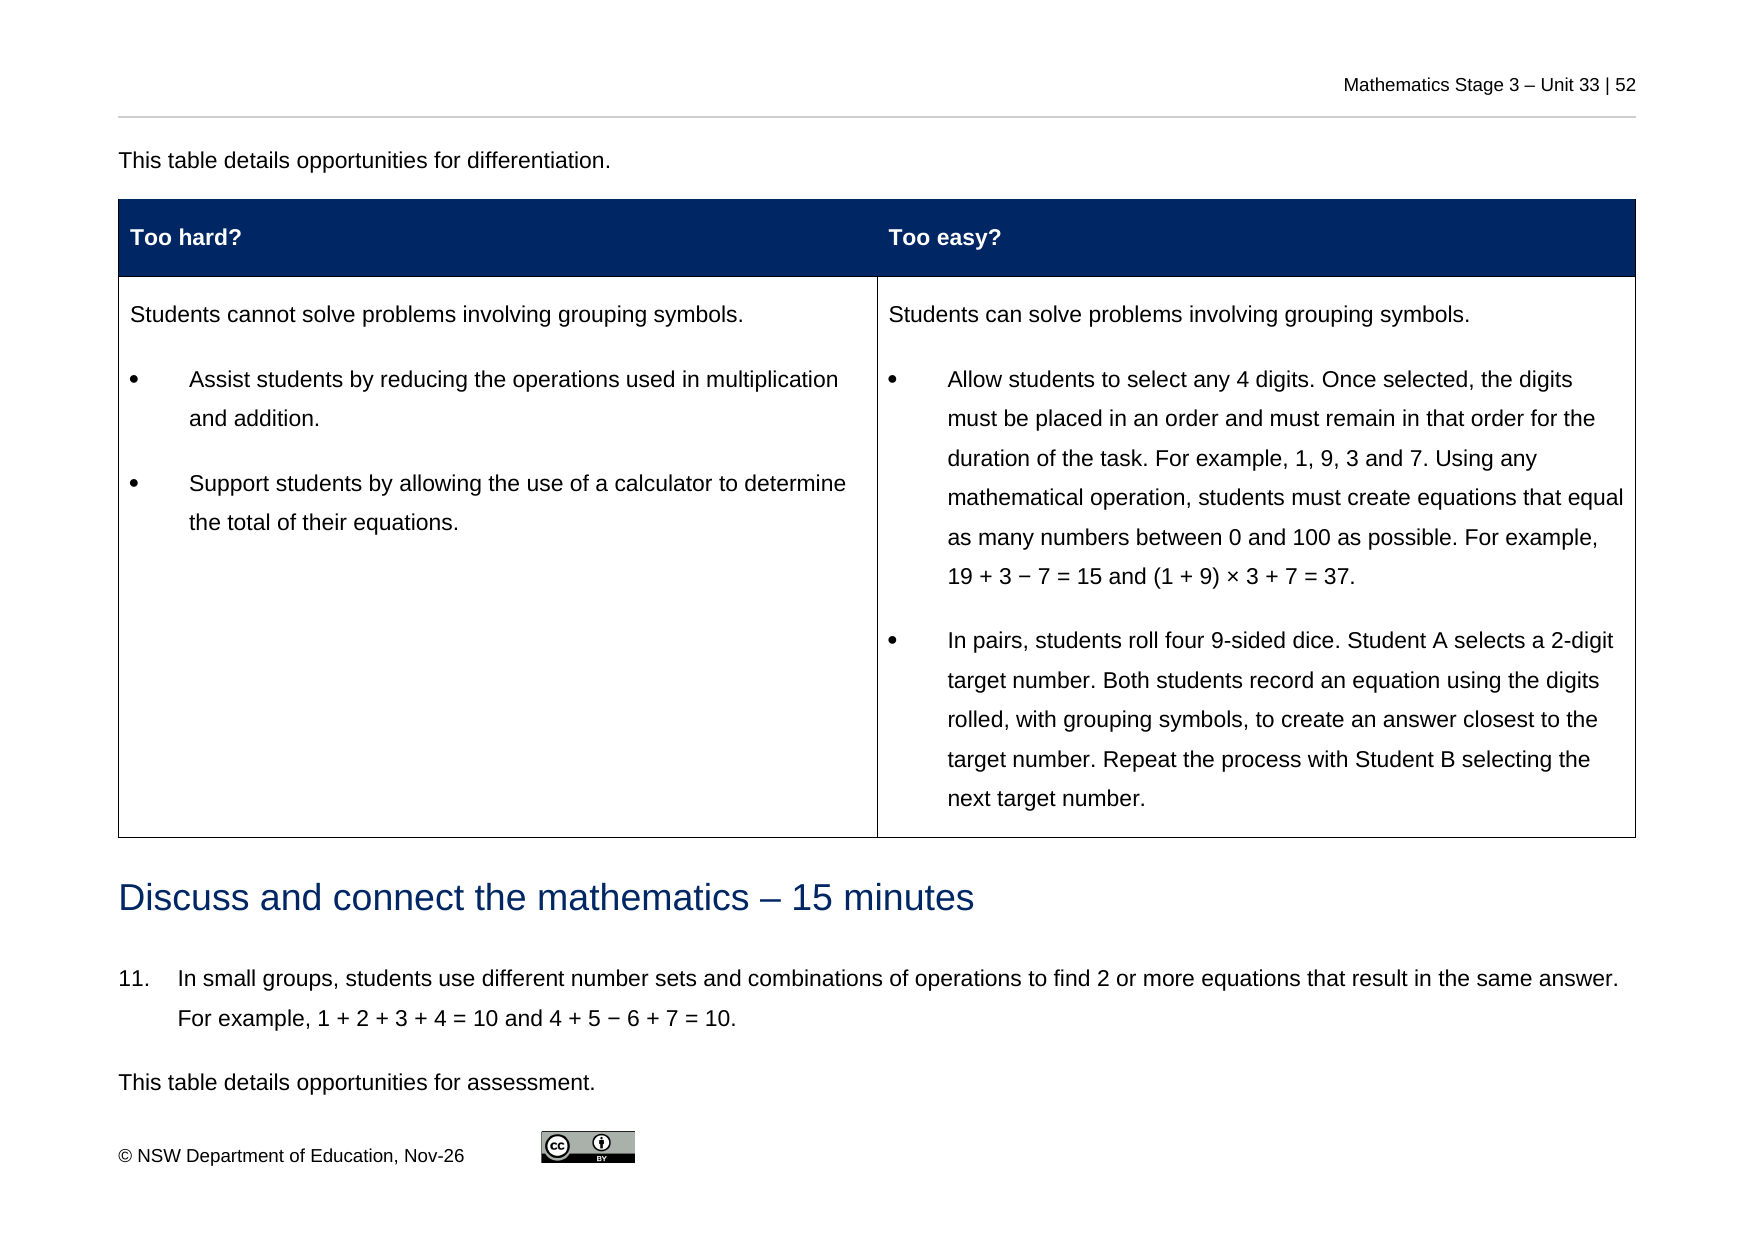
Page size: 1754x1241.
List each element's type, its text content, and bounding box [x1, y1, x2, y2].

text This table details opportunities for differentiation. [118, 147, 1636, 173]
picture [541, 1131, 635, 1163]
table_cell Students can solve problems involving grouping symbols. Allow students to select any 4 digits. Once selected, the digits must be placed in an order and must remain in that order for the duration of the task. For example, 1, 9, 3 and 7. Using any mathematical operation, students must create equations that equal as many numbers between 0 and 100 as possible. For example, 19 + 3 − 7 = 15 and (1 + 9) × 3 + 7 = 37. In pairs, students roll four 9-sided dice. Student A selects a 2-digit target number. Both students record an equation using the digits rolled, with grouping symbols, to create an answer closest to the target number. Repeat the process with Student B selecting the next target number. [878, 277, 1635, 837]
text This table details opportunities for assessment. [118, 1069, 1636, 1095]
list In small groups, students use different number sets and combinations of operations to find 2 or more equations that result in the same answer. For example, 1 + 2 + 3 + 4 = 10 and 4 + 5 − 6 + 7 = 10. [118, 965, 1636, 1031]
table_cell Students cannot solve problems involving grouping symbols. Assist students by reducing the operations used in multiplication and addition. Support students by allowing the use of a calculator to determine the total of their equations. [119, 277, 877, 837]
subtitle Discuss and connect the mathematics – 15 minutes [118, 875, 1636, 918]
table_header Too easy? [877, 199, 1635, 276]
table_header Too hard? [119, 199, 877, 276]
